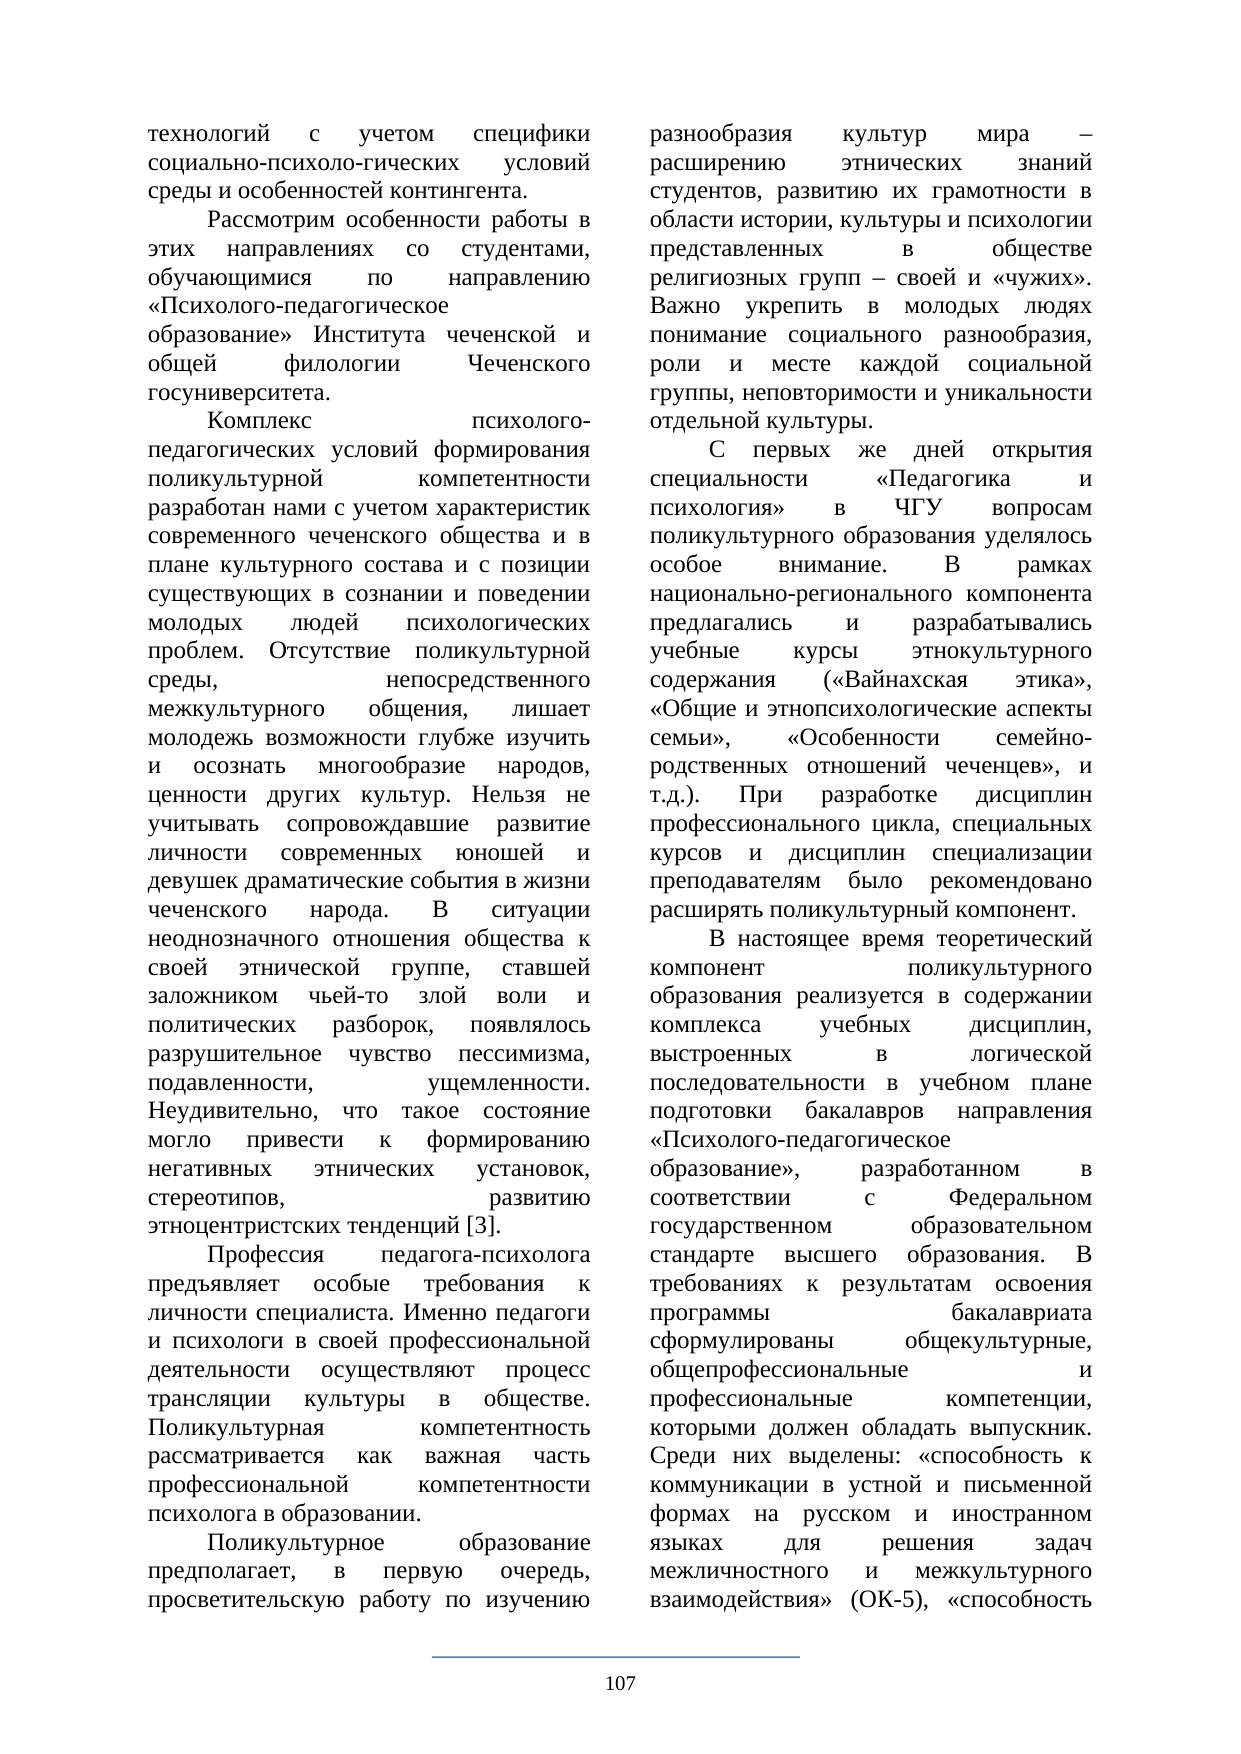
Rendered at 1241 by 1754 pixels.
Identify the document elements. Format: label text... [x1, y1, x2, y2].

text С первых же дней открытия специальности «Педагогика и психология» в ЧГУ вопросам поликультурного образования уделялось особое внимание. В рамках национально-регионального компонента предлагались и разрабатывались учебные курсы этнокультурного содержания («Вайнахская этика», «Общие и этнопсихологические аспекты семьи», «Особенности семейно-родственных отношений чеченцев», и т.д.). При разработке дисциплин профессионального цикла, специальных курсов и дисциплин специализации преподавателям было рекомендовано расширять поликультурный компонент. [649, 434, 1092, 923]
text Рассмотрим особенности работы в этих направлениях со студентами, обучающимися по направлению «Психолого-педагогическое образование» Института чеченской и общей филологии Чеченского госуниверситета. [148, 204, 591, 406]
text Комплекс психолого-педагогических условий формирования поликультурной компетентности разработан нами с учетом характеристик современного чеченского общества и в плане культурного состава и с позиции существующих в сознании и поведении молодых людей психологических проблем. Отсутствие поликультурной среды, непосредственного межкультурного общения, лишает молодежь возможности глубже изучить и осознать многообразие народов, ценности других культур. Нельзя не учитывать сопровождавшие развитие личности современных юношей и девушек драматические события в жизни чеченского народа. В ситуации неоднозначного отношения общества к своей этнической группе, ставшей заложником чьей-то злой воли и политических разборок, появлялось разрушительное чувство пессимизма, подавленности, ущемленности. Неудивительно, что такое состояние могло привести к формированию негативных этнических установок, стереотипов, развитию этноцентристских тенденций [3]. [148, 406, 591, 1239]
text Профессия педагога-психолога предъявляет особые требования к личности специалиста. Именно педагоги и психологи в своей профессиональной деятельности осуществляют процесс трансляции культуры в обществе. Поликультурная компетентность рассматривается как важная часть профессиональной компетентности психолога в образовании. [148, 1239, 591, 1527]
text Поликультурное образование предполагает, в первую очередь, просветительскую работу по изучению разнообразия культур мира – расширению этнических знаний студентов, развитию их грамотности в области истории, культуры и психологии представленных в обществе религиозных групп – своей и «чужих». Важно укрепить в молодых людях понимание социального разнообразия, роли и месте каждой социальной группы, неповторимости и уникальности отдельной культуры. [148, 1527, 591, 1613]
text Поликультурное образование предполагает, в первую очередь, просветительскую работу по изучению разнообразия культур мира – расширению этнических знаний студентов, развитию их грамотности в области истории, культуры и психологии представленных в обществе религиозных групп – своей и «чужих». Важно укрепить в молодых людях понимание социального разнообразия, роли и месте каждой социальной группы, неповторимости и уникальности отдельной культуры. [649, 118, 1092, 434]
